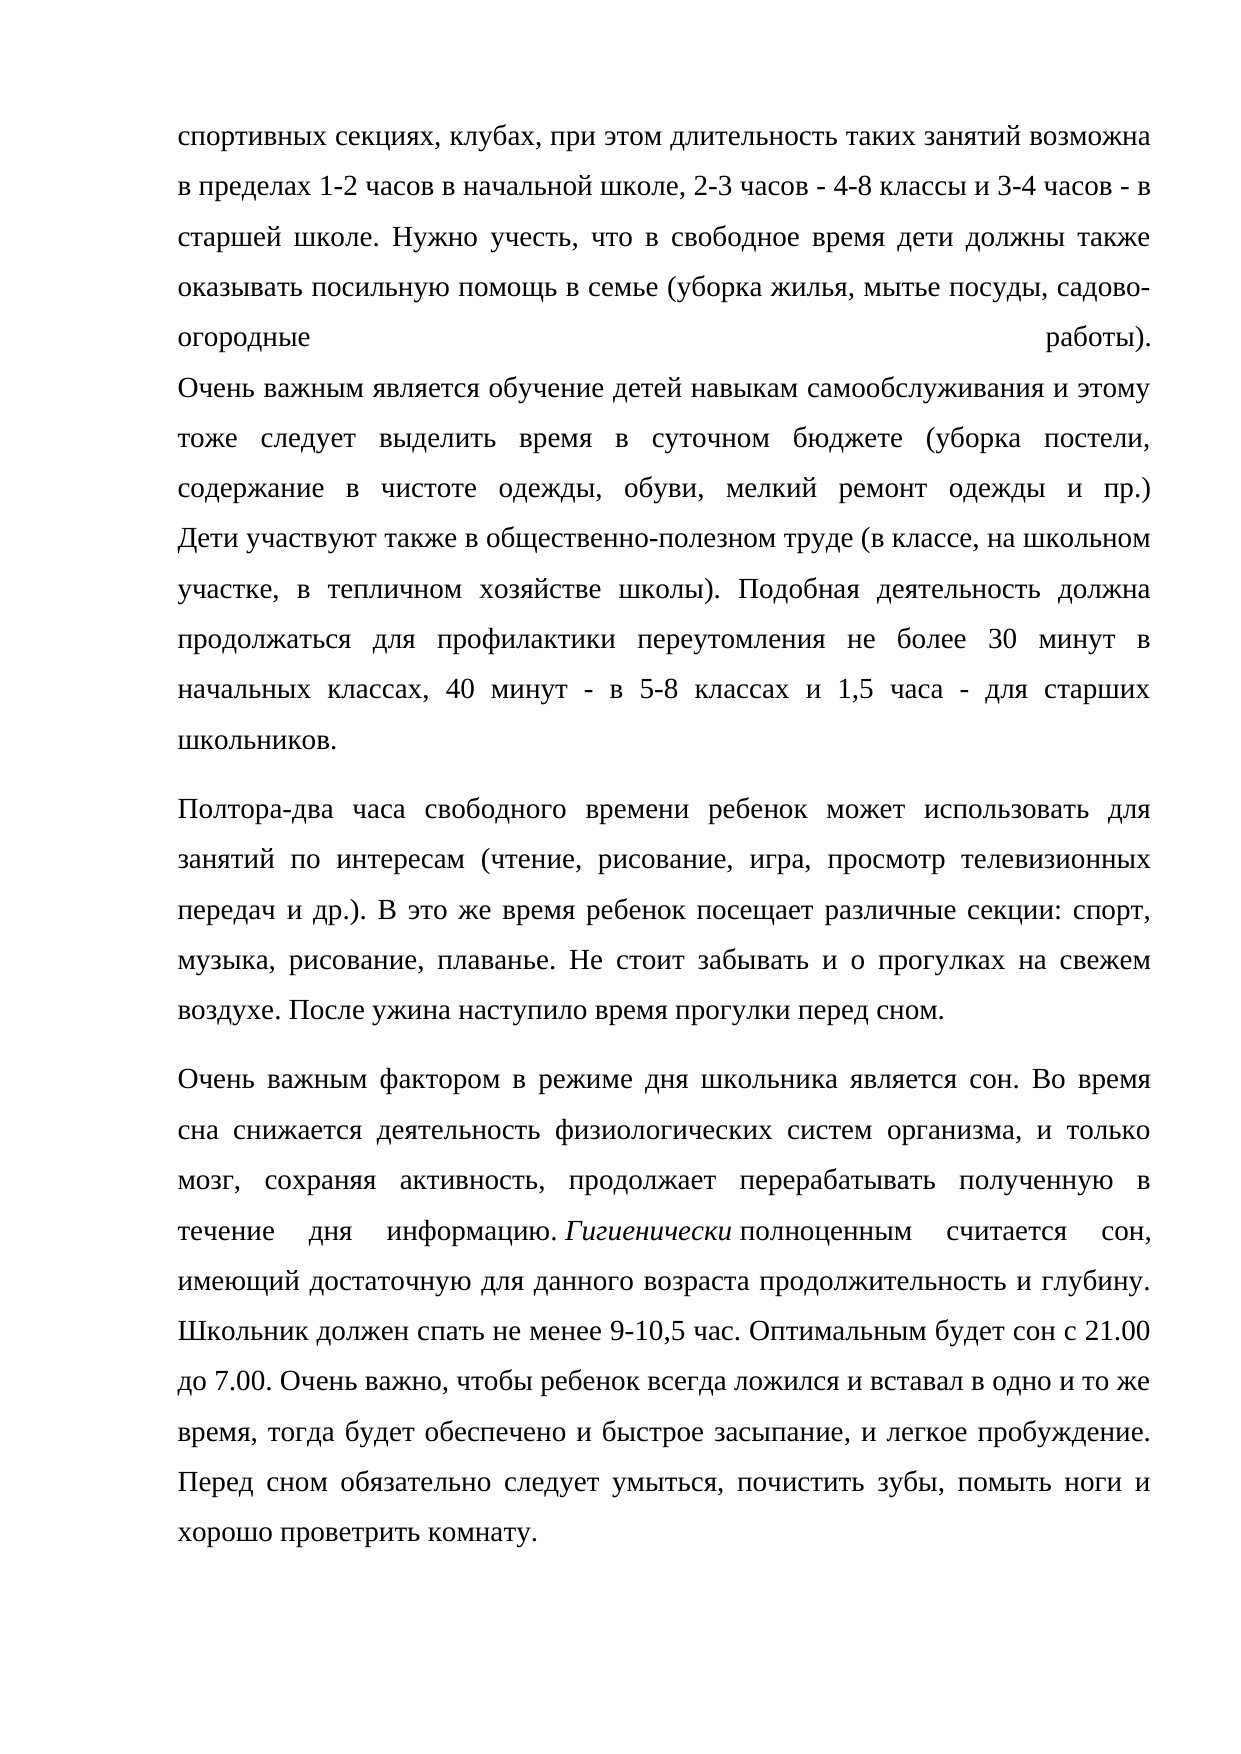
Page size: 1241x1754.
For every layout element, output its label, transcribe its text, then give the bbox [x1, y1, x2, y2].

text Полтора-два часа свободного времени ребенок может использовать для занятий по интересам (чтение, рисование, игра, просмотр телевизионных передач и др.). В это же время ребенок посещает различные секции: спорт, музыка, рисование, плаванье. Не стоит забывать и о прогулках на свежем воздухе. После ужина наступило время прогулки перед сном. [177, 791, 1152, 1026]
text Очень важным фактором в режиме дня школьника является сон. Во время сна снижается деятельность физиологических систем организма, и только мозг, сохраняя активность, продолжает перерабатывать полученную в течение дня информацию. Гигиенически полноценным считается сон, имеющий достаточную для данного возраста продолжительность и глубину. Школьник должен спать не менее 9-10,5 час. Оптимальным будет сон с 21.00 до 7.00. Очень важно, чтобы ребенок всегда ложился и вставал в одно и то же время, тогда будет обеспечено и быстрое засыпание, и легкое пробуждение. Перед сном обязательно следует умыться, почистить зубы, помыть ноги и хорошо проветрить комнату. [177, 1062, 1152, 1548]
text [177, 118, 1152, 755]
